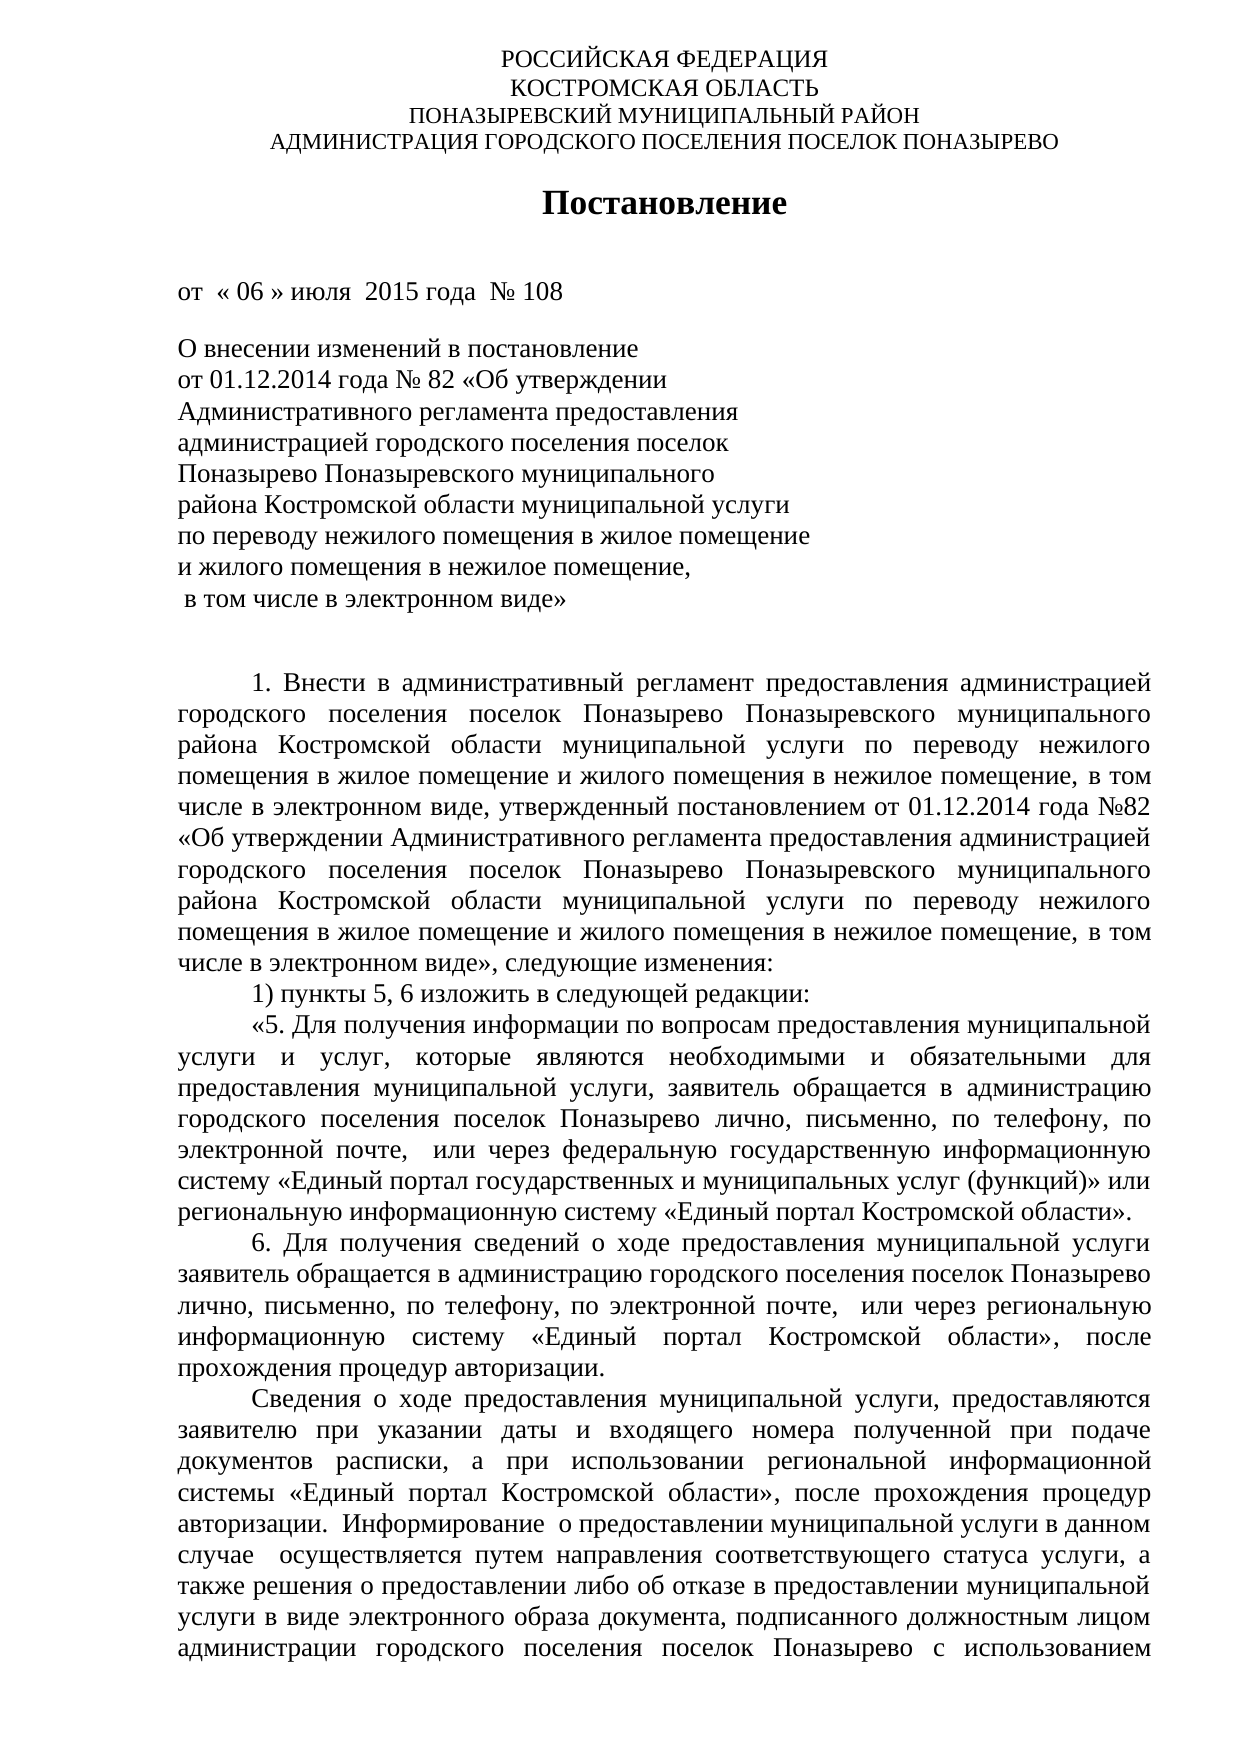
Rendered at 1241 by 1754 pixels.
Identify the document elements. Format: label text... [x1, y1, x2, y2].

text КОСТРОМСКАЯ ОБЛАСТЬ [177, 73, 1152, 102]
text от « 06 » июля 2015 года № 108 [177, 275, 1152, 306]
text Постановление [177, 181, 1152, 222]
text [177, 1382, 1152, 1662]
text и жилого помещения в нежилое помещение, [177, 551, 1152, 582]
text района Костромской области муниципальной услуги [177, 488, 1152, 519]
text от 01.12.2014 года № 82 «Об утверждении [177, 364, 1152, 395]
text в том числе в электронном виде» [177, 582, 1152, 613]
text Поназырево Поназыревского муниципального [177, 457, 1152, 488]
text ПОНАЗЫРЕВСКИЙ МУНИЦИПАЛЬНЫЙ РАЙОН [177, 102, 1152, 128]
text 1. Внести в административный регламент предоставления администрацией городского поселения поселок Поназырево Поназыревского муниципального района Костромской области муниципальной услуги по переводу нежилого помещения в жилое помещение и жилого помещения в нежилое помещение, в том числе в электронном виде, утвержденный постановлением от 01.12.2014 года №82 «Об утверждении Административного регламента предоставления администрацией городского поселения поселок Поназырево Поназыревского муниципального района Костромской области муниципальной услуги по переводу нежилого помещения в жилое помещение и жилого помещения в нежилое помещение, в том числе в электронном виде», следующие изменения: [177, 666, 1152, 977]
text администрацией городского поселения поселок [177, 426, 1152, 457]
text РОССИЙСКАЯ ФЕДЕРАЦИЯ [177, 44, 1152, 73]
text Административного регламента предоставления [177, 395, 1152, 426]
text «5. Для получения информации по вопросам предоставления муниципальной услуги и услуг, которые являются необходимыми и обязательными для предоставления муниципальной услуги, заявитель обращается в администрацию городского поселения поселок Поназырево лично, письменно, по телефону, по электронной почте, или через федеральную государственную информационную систему «Единый портал государственных и муниципальных услуг (функций)» или региональную информационную систему «Единый портал Костромской области». [177, 1008, 1152, 1226]
text 1) пункты 5, 6 изложить в следующей редакции: [177, 977, 1152, 1008]
text по переводу нежилого помещения в жилое помещение [177, 519, 1152, 551]
text О внесении изменений в постановление [177, 332, 1152, 364]
text АДМИНИСТРАЦИЯ ГОРОДСКОГО ПОСЕЛЕНИЯ ПОСЕЛОК ПОНАЗЫРЕВО [177, 128, 1152, 154]
text 6. Для получения сведений о ходе предоставления муниципальной услуги заявитель обращается в администрацию городского поселения поселок Поназырево лично, письменно, по телефону, по электронной почте, или через региональную информационную систему «Единый портал Костромской области», после прохождения процедур авторизации. [177, 1226, 1152, 1382]
